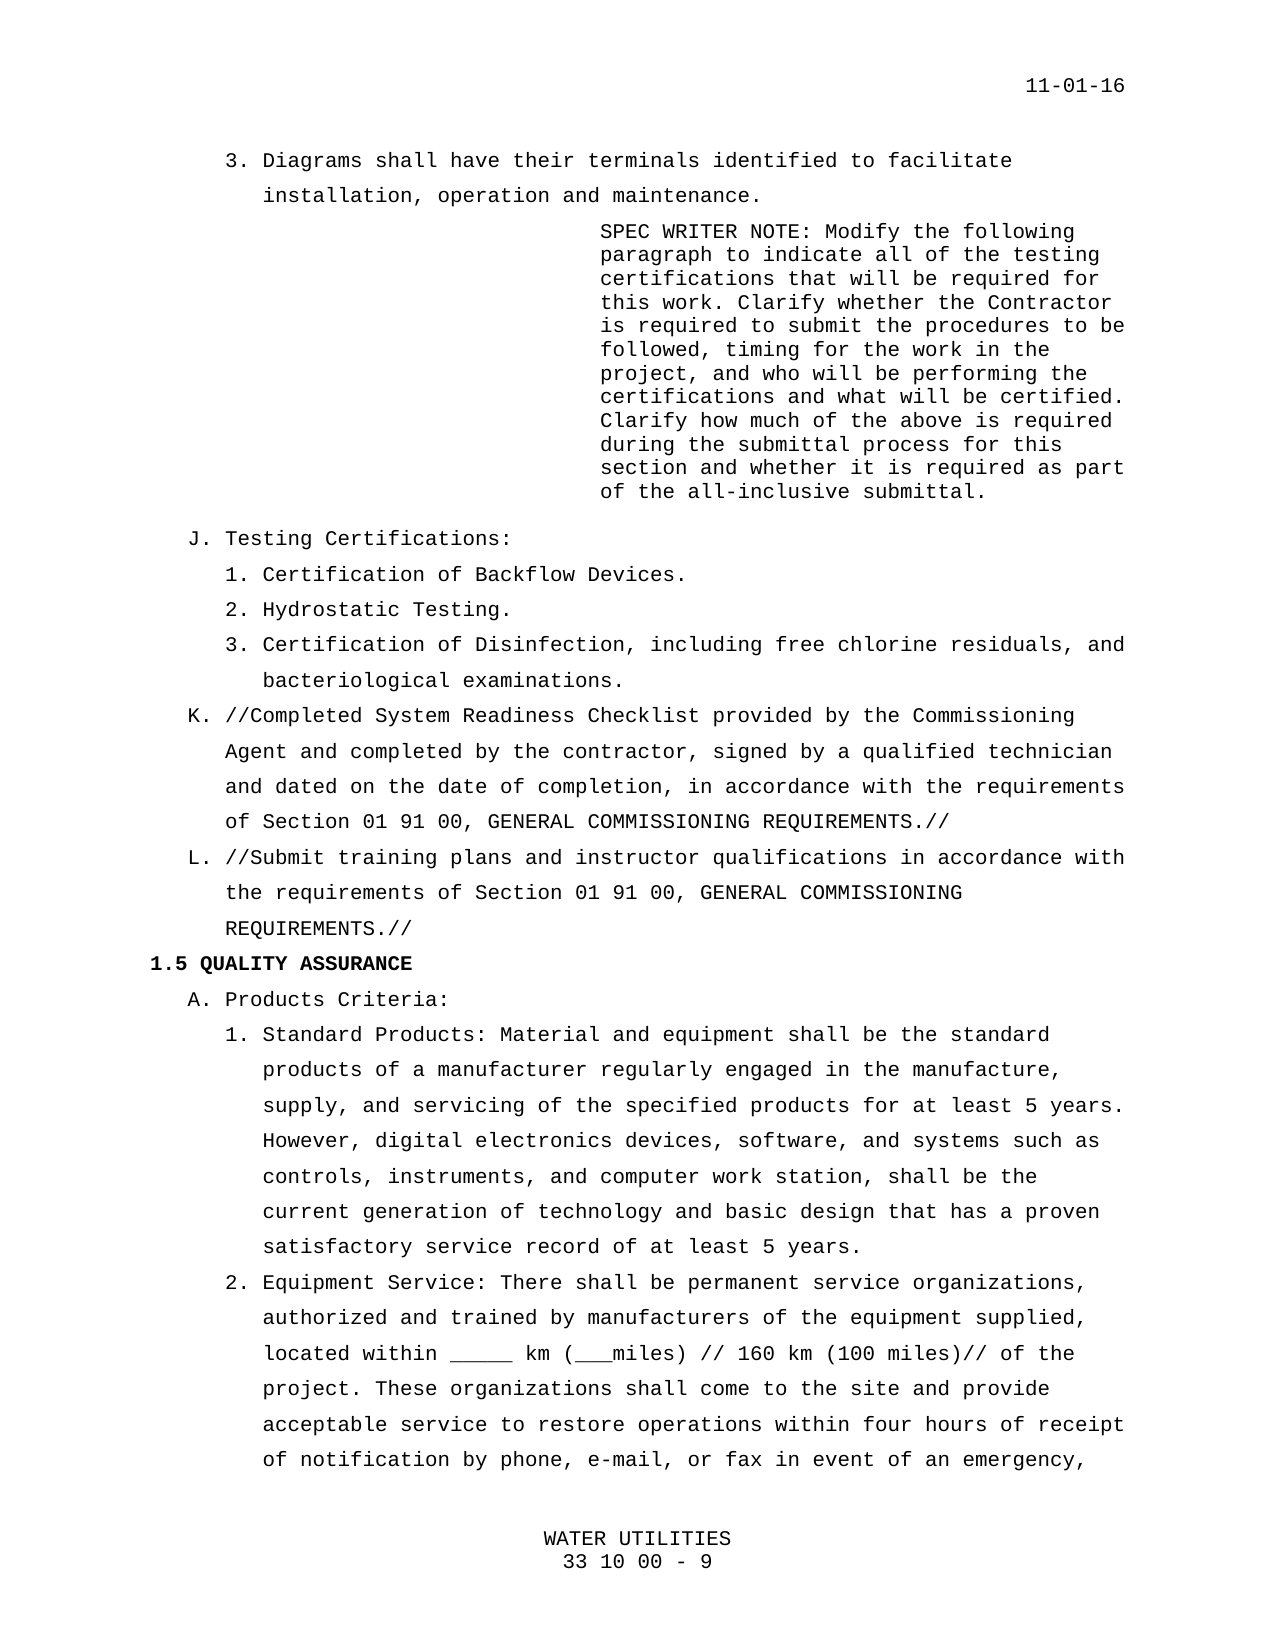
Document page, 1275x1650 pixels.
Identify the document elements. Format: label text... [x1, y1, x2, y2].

text //Submit training plans and instructor qualifications in accordance with the requirements of Section 01 91 00, GENERAL COMMISSIONING REQUIREMENTS.// [187, 847, 1125, 941]
text Products Criteria: [187, 989, 1125, 1012]
text QUALITY ASSURANCE [150, 953, 1125, 977]
text Diagrams shall have their terminals identified to facilitate installation, operation and maintenance. [225, 150, 1125, 209]
text SPEC WRITER NOTE: Modify the following paragraph to indicate all of the testing certifications that will be required for this work. Clarify whether the Contractor is required to submit the procedures to be followed, timing for the work in the project, and who will be performing the certifications and what will be certified. Clarify how much of the above is required during the submittal process for this section and whether it is required as part of the all-inclusive submittal. [600, 221, 1125, 504]
text Standard Products: Material and equipment shall be the standard products of a manufacturer regularly engaged in the manufacture, supply, and servicing of the specified products for at least 5 years. However, digital electronics devices, software, and systems such as controls, instruments, and computer work station, shall be the current generation of technology and basic design that has a proven satisfactory service record of at least 5 years. [225, 1024, 1125, 1260]
text Certification of Backflow Devices. [225, 564, 1125, 587]
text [225, 1272, 1125, 1473]
text Testing Certifications: [187, 528, 1125, 552]
text Hydrostatic Testing. [225, 599, 1125, 623]
text //Completed System Readiness Checklist provided by the Commissioning Agent and completed by the contractor, signed by a qualified technician and dated on the date of completion, in accordance with the requirements of Section 01 91 00, GENERAL COMMISSIONING REQUIREMENTS.// [187, 705, 1125, 835]
text Certification of Disinfection, including free chlorine residuals, and bacteriological examinations. [225, 634, 1125, 693]
